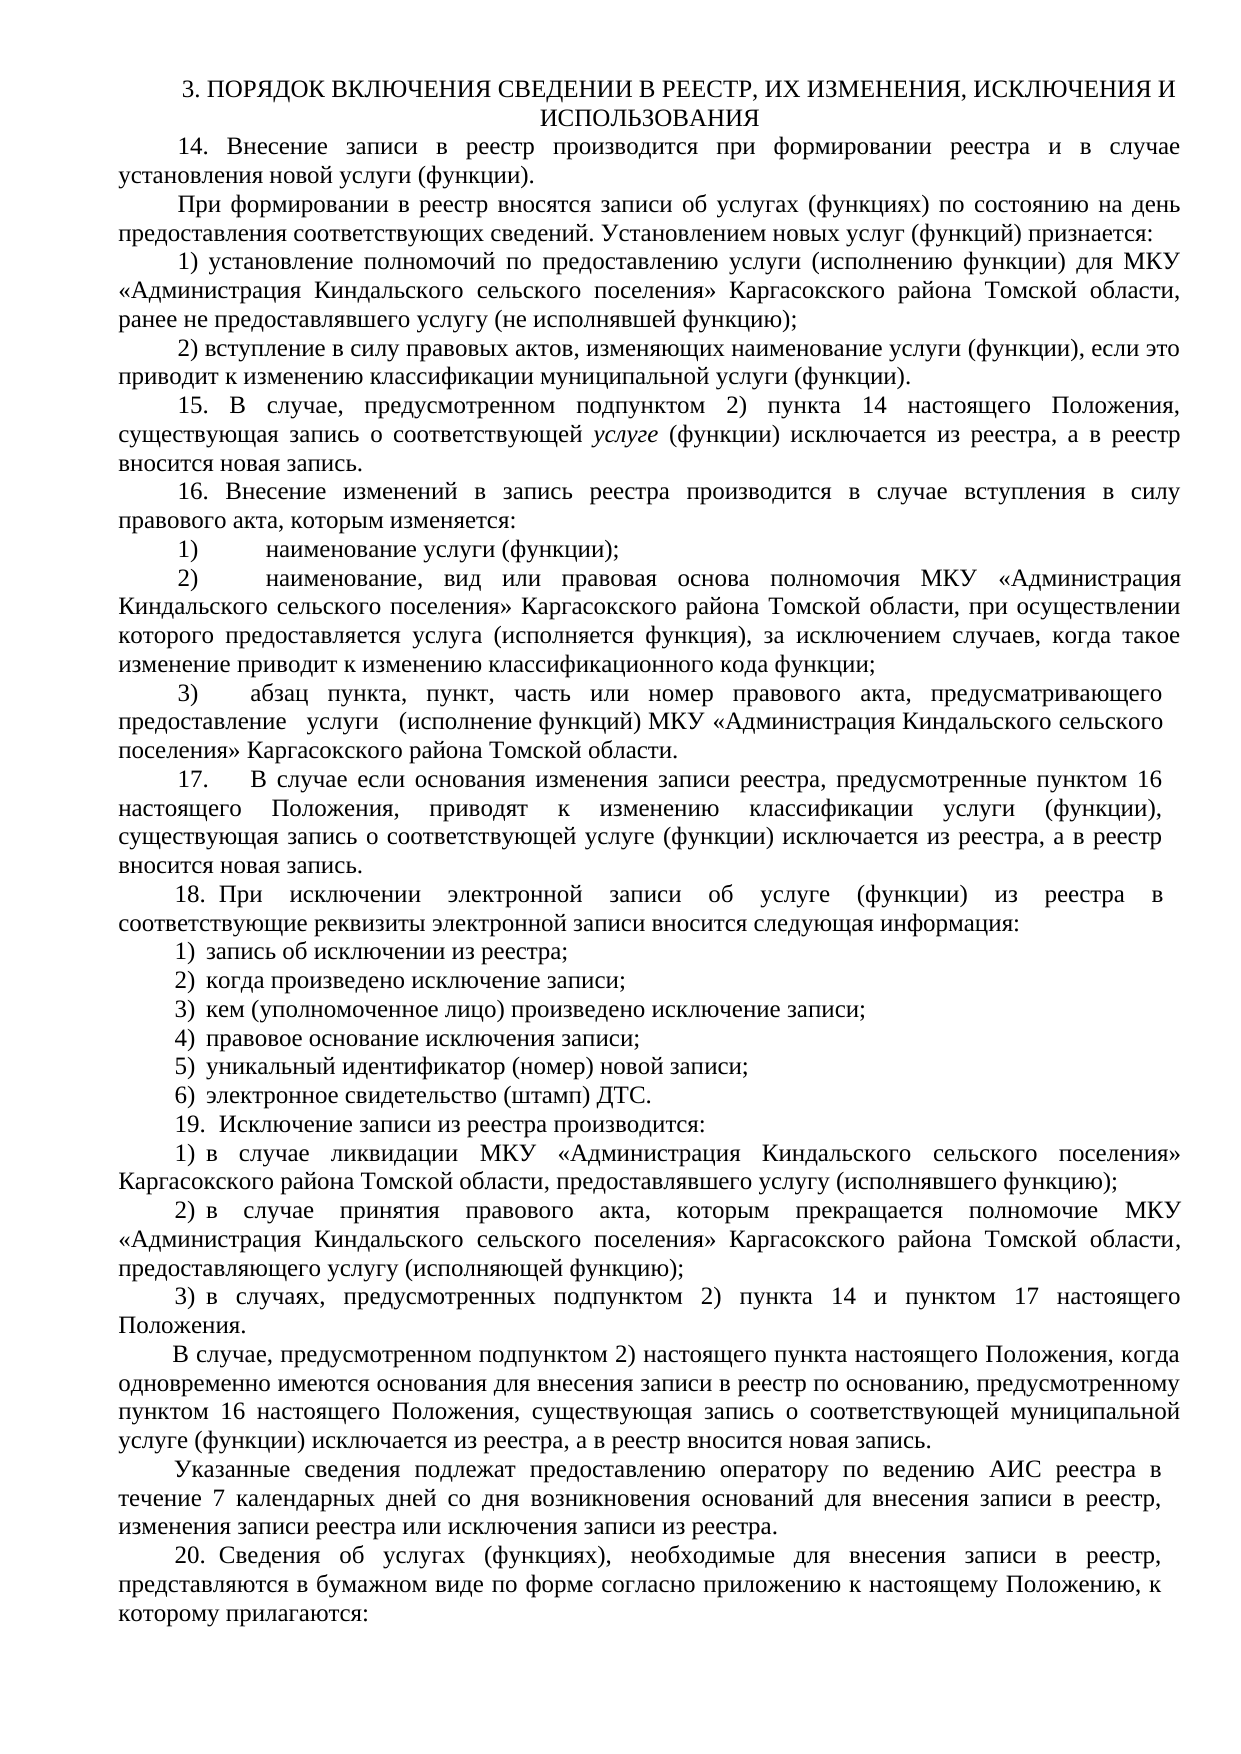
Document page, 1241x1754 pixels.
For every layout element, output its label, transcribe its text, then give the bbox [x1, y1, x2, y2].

list в случае ликвидации МКУ «Администрация Киндальского сельского поселения» Каргасокского района Томской области, предоставлявшего услугу (исполнявшего функцию); [118, 1138, 1181, 1195]
text 2) наименование, вид или правовая основа полномочия МКУ «Администрация Киндальского сельского поселения» Каргасокского района Томской области, при осуществлении которого предоставляется услуга (исполняется функция), за исключением случаев, когда такое изменение приводит к изменению классификационного кода функции; [118, 563, 1181, 678]
text 2) вступление в силу правовых актов, изменяющих наименование услуги (функции), если это приводит к изменению классификации муниципальной услуги (функции). [118, 333, 1181, 390]
list уникальный идентификатор (номер) новой записи; [174, 1051, 1181, 1080]
list электронное свидетельство (штамп) ДТС. [174, 1080, 1181, 1109]
list когда произведено исключение записи; [174, 965, 1181, 994]
text 1) наименование услуги (функции); [118, 534, 1181, 563]
text 15. В случае, предусмотренном подпунктом 2) пункта 14 настоящего Положения, существующая запись о соответствующей услуге (функции) исключается из реестра, а в реестр вносится новая запись. [118, 390, 1181, 476]
text 3. ПОРЯДОК ВКЛЮЧЕНИЯ СВЕДЕНИИ В РЕЕСТР, ИХ ИЗМЕНЕНИЯ, ИСКЛЮЧЕНИЯ И ИСПОЛЬЗОВАНИЯ [118, 74, 1181, 131]
text 19. Исключение записи из реестра производится: [174, 1109, 1181, 1138]
list в случае принятия правового акта, которым прекращается полномочие МКУ «Администрация Киндальского сельского поселения» Каргасокского района Томской области, предоставляющего услугу (исполняющей функцию); [118, 1195, 1181, 1281]
list абзац пункта, пункт, часть или номер правового акта, предусматривающего предоставление услуги (исполнение функций) МКУ «Администрация Киндальского сельского поселения» Каргасокского района Томской области. [118, 678, 1163, 764]
list кем (уполномоченное лицо) произведено исключение записи; [174, 994, 1181, 1023]
text 1) установление полномочий по предоставлению услуги (исполнению функции) для МКУ «Администрация Киндальского сельского поселения» Каргасокского района Томской области, ранее не предоставлявшего услугу (не исполнявшей функцию); [118, 246, 1181, 333]
text При формировании в реестр вносятся записи об услугах (функциях) по состоянию на день предоставления соответствующих сведений. Установлением новых услуг (функций) признается: [118, 189, 1181, 246]
text 16. Внесение изменений в запись реестра производится в случае вступления в силу правового акта, которым изменяется: [118, 476, 1181, 534]
text 18. При исключении электронной записи об услуге (функции) из реестра в соответствующие реквизиты электронной записи вносится следующая информация: [118, 879, 1164, 936]
text 17. В случае если основания изменения записи реестра, предусмотренные пунктом 16 настоящего Положения, приводят к изменению классификации услуги (функции), существующая запись о соответствующей услуге (функции) исключается из реестра, а в реестр вносится новая запись. [118, 764, 1163, 879]
list запись об исключении из реестра; [174, 936, 1181, 965]
text 14. Внесение записи в реестр производится при формировании реестра и в случае установления новой услуги (функции). [118, 131, 1181, 189]
text 20. Сведения об услугах (функциях), необходимые для внесения записи в реестр, представляются в бумажном виде по форме согласно приложению к настоящему Положению, к которому прилагаются: [118, 1540, 1162, 1626]
text Указанные сведения подлежат предоставлению оператору по ведению АИС реестра в течение 7 календарных дней со дня возникновения оснований для внесения записи в реестр, изменения записи реестра или исключения записи из реестра. [118, 1454, 1162, 1540]
list правовое основание исключения записи; [174, 1023, 1181, 1051]
list в случаях, предусмотренных подпунктом 2) пункта 14 и пунктом 17 настоящего Положения. [118, 1281, 1181, 1339]
text В случае, предусмотренном подпунктом 2) настоящего пункта настоящего Положения, когда одновременно имеются основания для внесения записи в реестр по основанию, предусмотренному пунктом 16 настоящего Положения, существующая запись о соответствующей муниципальной услуге (функции) исключается из реестра, а в реестр вносится новая запись. [118, 1339, 1181, 1454]
